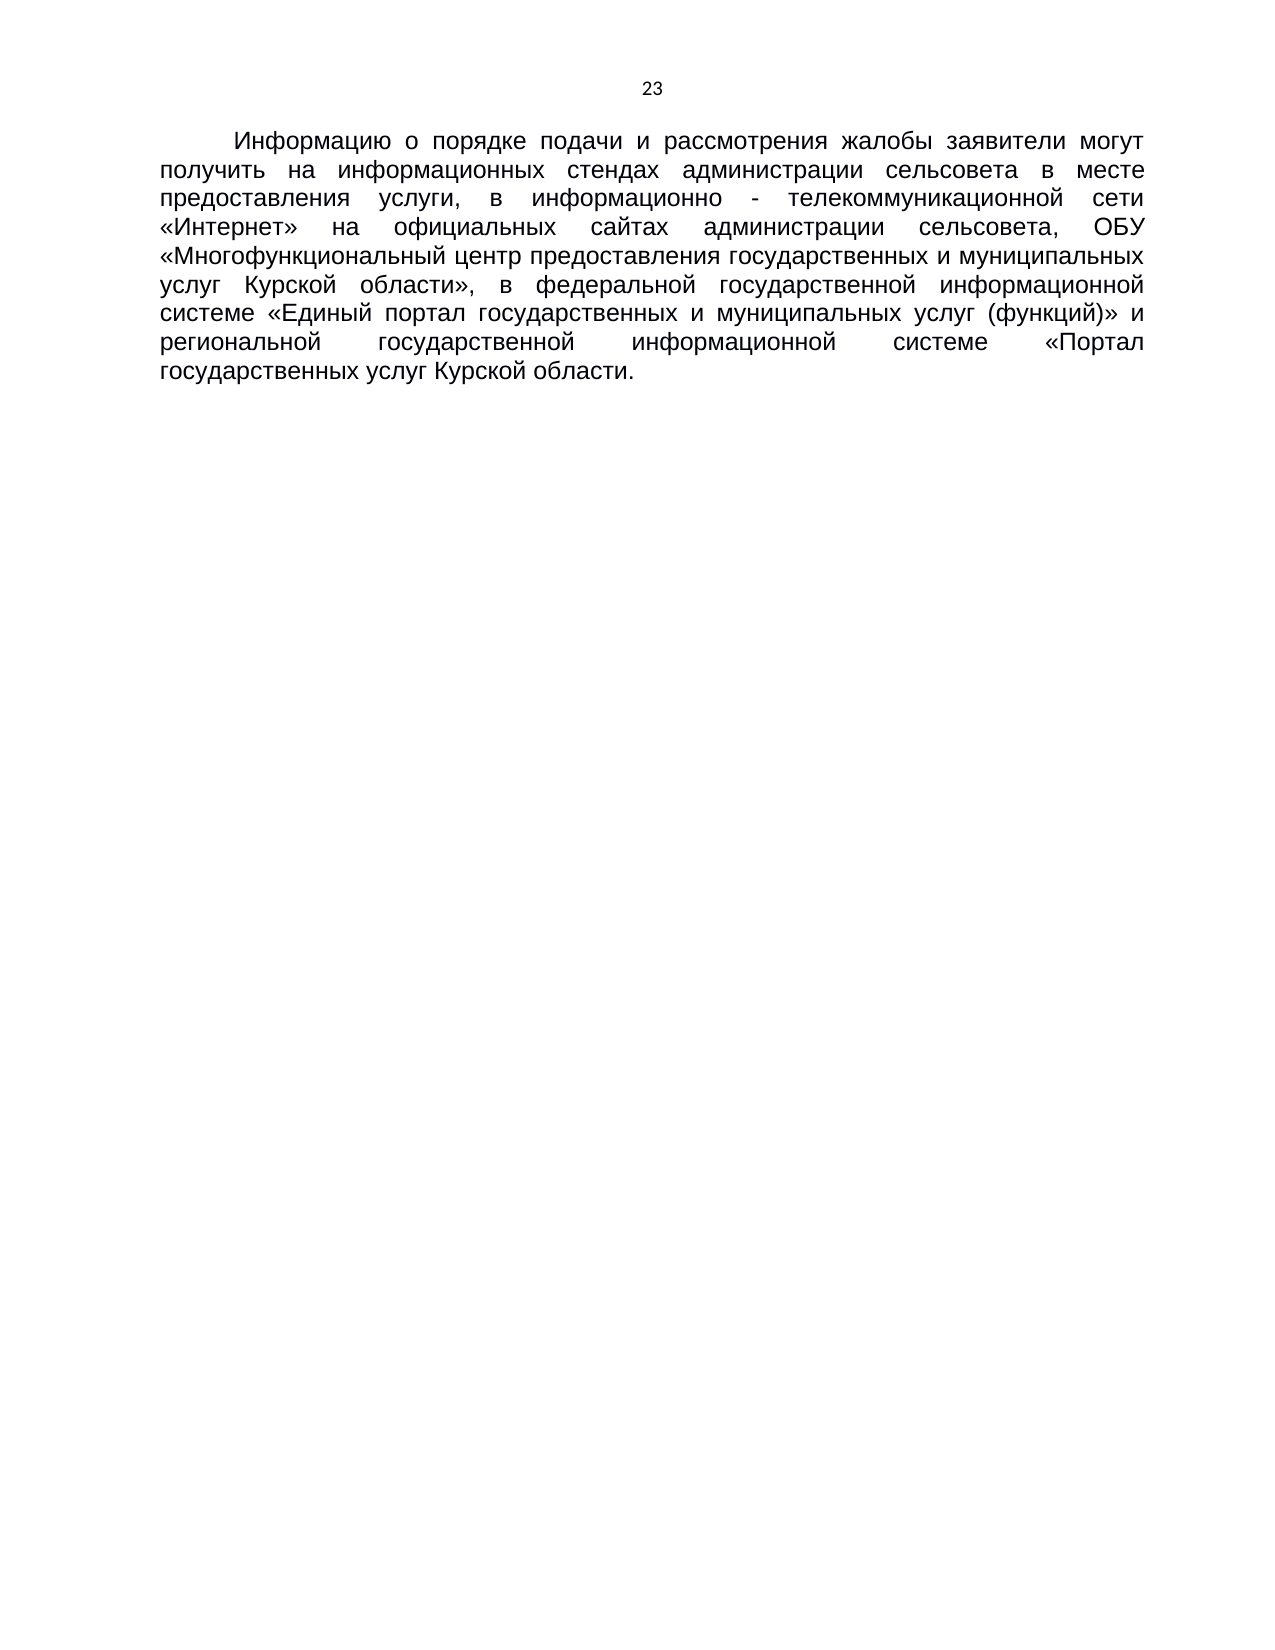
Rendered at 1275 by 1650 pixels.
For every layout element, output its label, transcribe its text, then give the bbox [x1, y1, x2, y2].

text Информацию о порядке подачи и рассмотрения жалобы заявители могут получить на информационных стендах администрации сельсовета в месте предоставления услуги, в информационно - телекоммуникационной сети «Интернет» на официальных сайтах администрации сельсовета, ОБУ «Многофункциональный центр предоставления государственных и муниципальных услуг Курской области», в федеральной государственной информационной системе «Единый портал государственных и муниципальных услуг (функций)» и региональной государственной информационной системе «Портал государственных услуг Курской области. [159, 126, 1145, 384]
